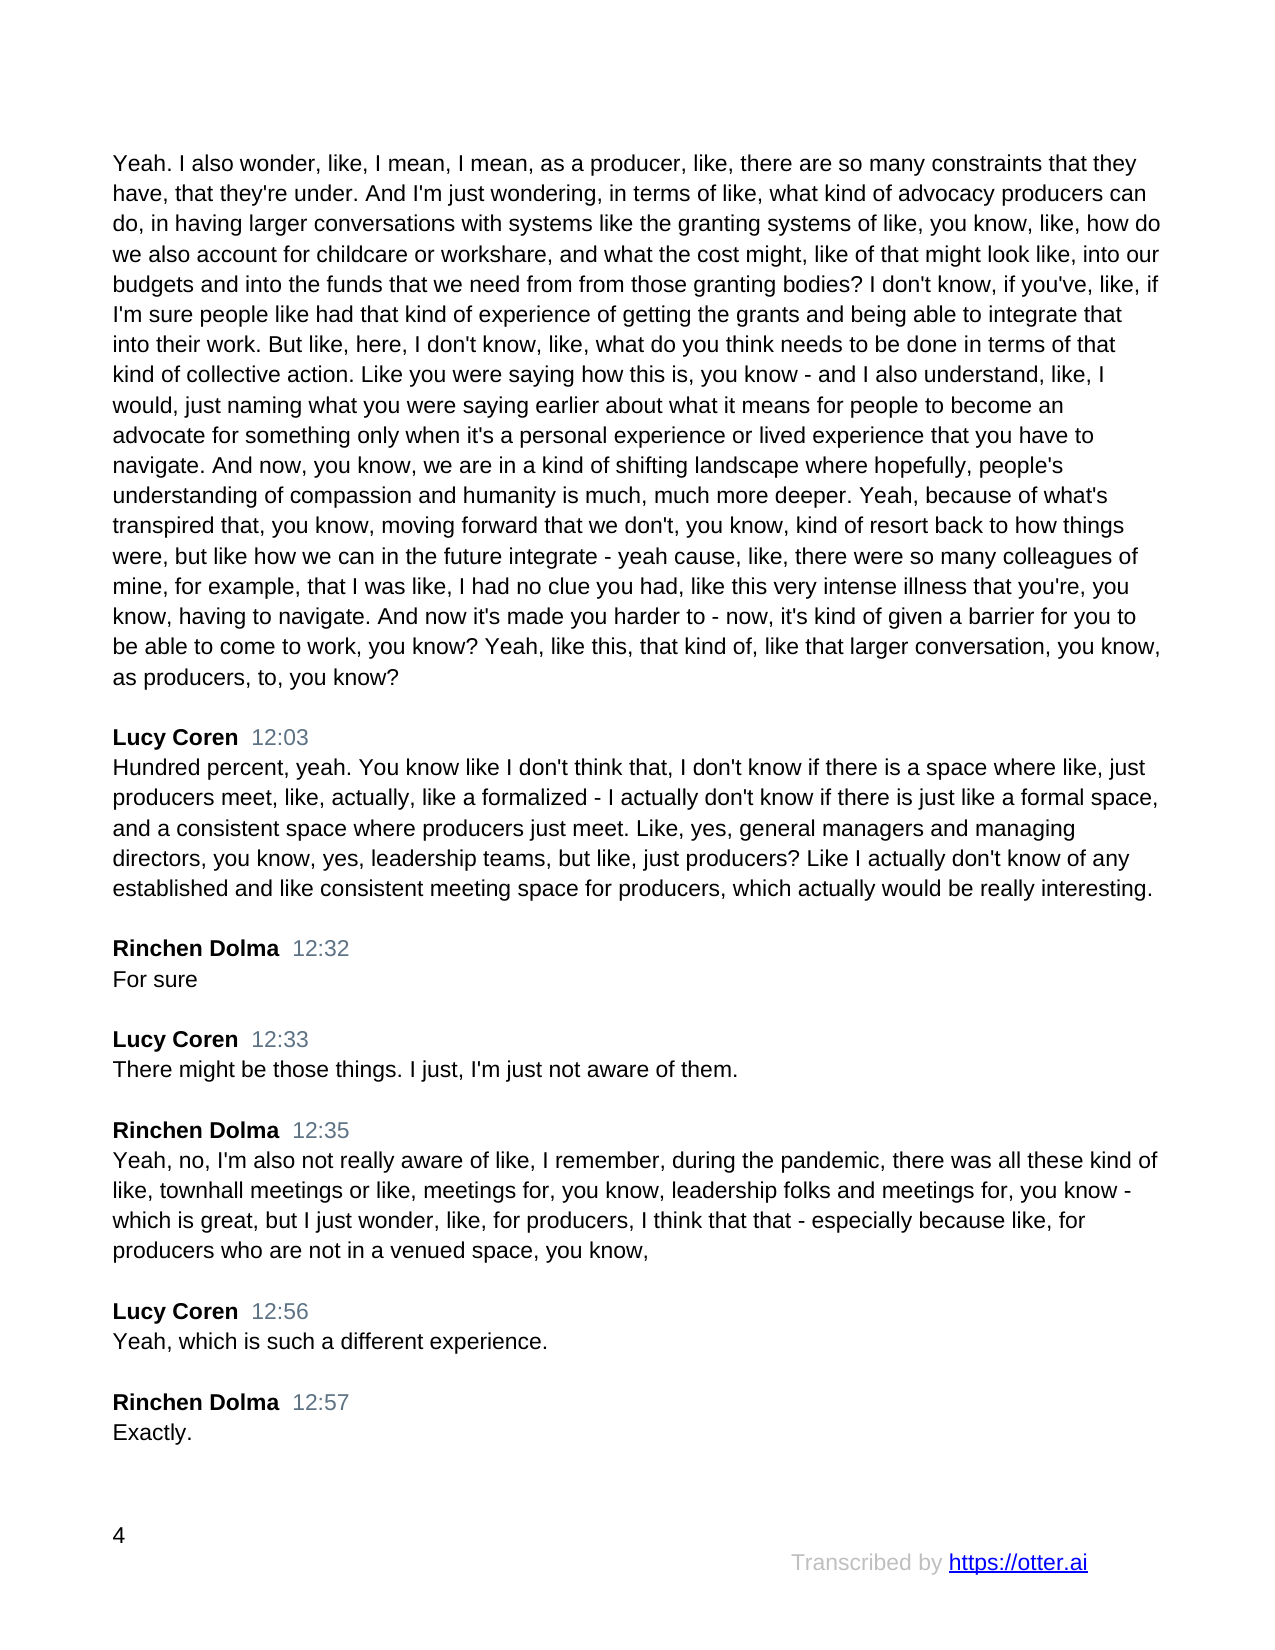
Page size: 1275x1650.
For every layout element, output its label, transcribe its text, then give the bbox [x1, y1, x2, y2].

text Yeah, no, I'm also not really aware of like, I remember, during the pandemic, there was all these kind of like, townhall meetings or like, meetings for, you know, leadership folks and meetings for, you know - which is great, but I just wonder, like, for producers, I think that that - especially because like, for producers who are not in a venued space, you know, [112, 1147, 1162, 1264]
text Rinchen Dolma 12:57 [112, 1388, 1162, 1415]
text Lucy Coren 12:03 [112, 724, 1162, 750]
text Yeah. I also wonder, like, I mean, I mean, as a producer, like, there are so many constraints that they have, that they're under. And I'm just wondering, in terms of like, what kind of advocacy producers can do, in having larger conversations with systems like the granting systems of like, you know, like, how do we also account for childcare or workshare, and what the cost might, like of that might look like, into our budgets and into the funds that we need from from those granting bodies? I don't know, if you've, like, if I'm sure people like had that kind of experience of getting the grants and being able to integrate that into their work. But like, here, I don't know, like, what do you think needs to be done in terms of that kind of collective action. Like you were saying how this is, you know - and I also understand, like, I would, just naming what you were saying earlier about what it means for people to become an advocate for something only when it's a personal experience or lived experience that you have to navigate. And now, you know, we are in a kind of shifting landscape where hopefully, people's understanding of compassion and humanity is much, much more deeper. Yeah, because of what's transpired that, you know, moving forward that we don't, you know, kind of resort back to how things were, but like how we can in the future integrate - yeah cause, like, there were so many colleagues of mine, for example, that I was like, I had no clue you had, like this very intense illness that you're, you know, having to navigate. And now it's made you harder to - now, it's kind of given a barrier for you to be able to come to work, you know? Yeah, like this, that kind of, like that larger conversation, you know, as producers, to, you know? [112, 150, 1162, 690]
text Rinchen Dolma 12:35 [112, 1117, 1162, 1143]
text Exactly. [112, 1419, 1162, 1445]
text For sure [112, 966, 1162, 992]
text Lucy Coren 12:33 [112, 1026, 1162, 1052]
text Yeah, which is such a different experience. [112, 1328, 1162, 1354]
text Lucy Coren 12:56 [112, 1298, 1162, 1324]
text Rinchen Dolma 12:32 [112, 935, 1162, 962]
text Hundred percent, yeah. You know like I don't think that, I don't know if there is a space where like, just producers meet, like, actually, like a formalized - I actually don't know if there is just like a formal space, and a consistent space where producers just meet. Like, yes, general managers and managing directors, you know, yes, leadership teams, but like, just producers? Like I actually don't know of any established and like consistent meeting space for producers, which actually would be really interesting. [112, 754, 1162, 901]
text There might be those things. I just, I'm just not aware of them. [112, 1056, 1162, 1083]
